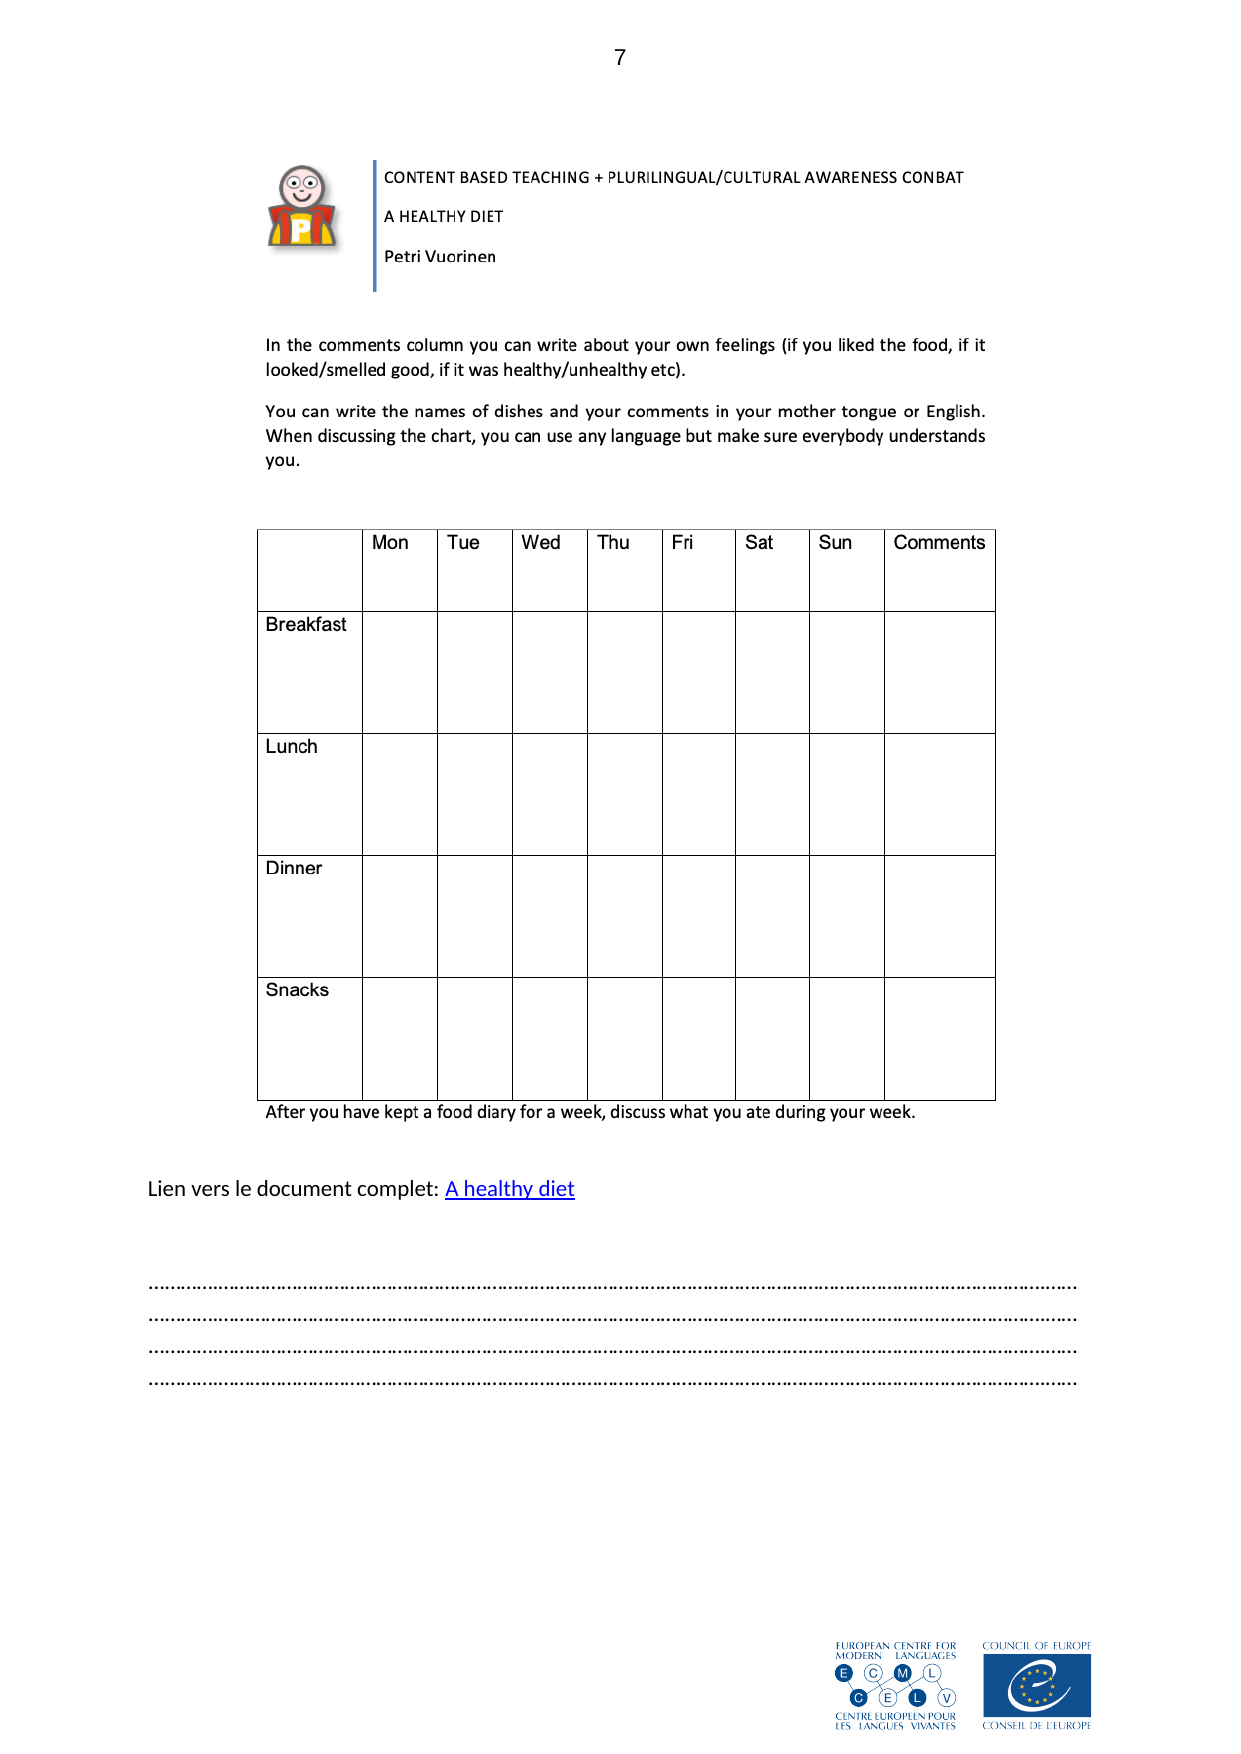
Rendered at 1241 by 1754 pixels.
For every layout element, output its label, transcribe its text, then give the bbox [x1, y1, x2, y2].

text ...……….………………………………………………………………………………………………………………………………………….…… [148, 1299, 1093, 1327]
text ...……….………………………………………………………………………………………………………………………………………….…… [148, 1331, 1093, 1359]
text ...……….………………………………………………………………………………………………………………………………………….…… [148, 1267, 1093, 1295]
picture [834, 1641, 1093, 1730]
picture [222, 147, 1034, 1141]
text Lien vers le document complet: A healthy diet [148, 1174, 1093, 1202]
text ...……….………………………………………………………………………………………………………………………………………….…… [148, 1363, 1093, 1391]
